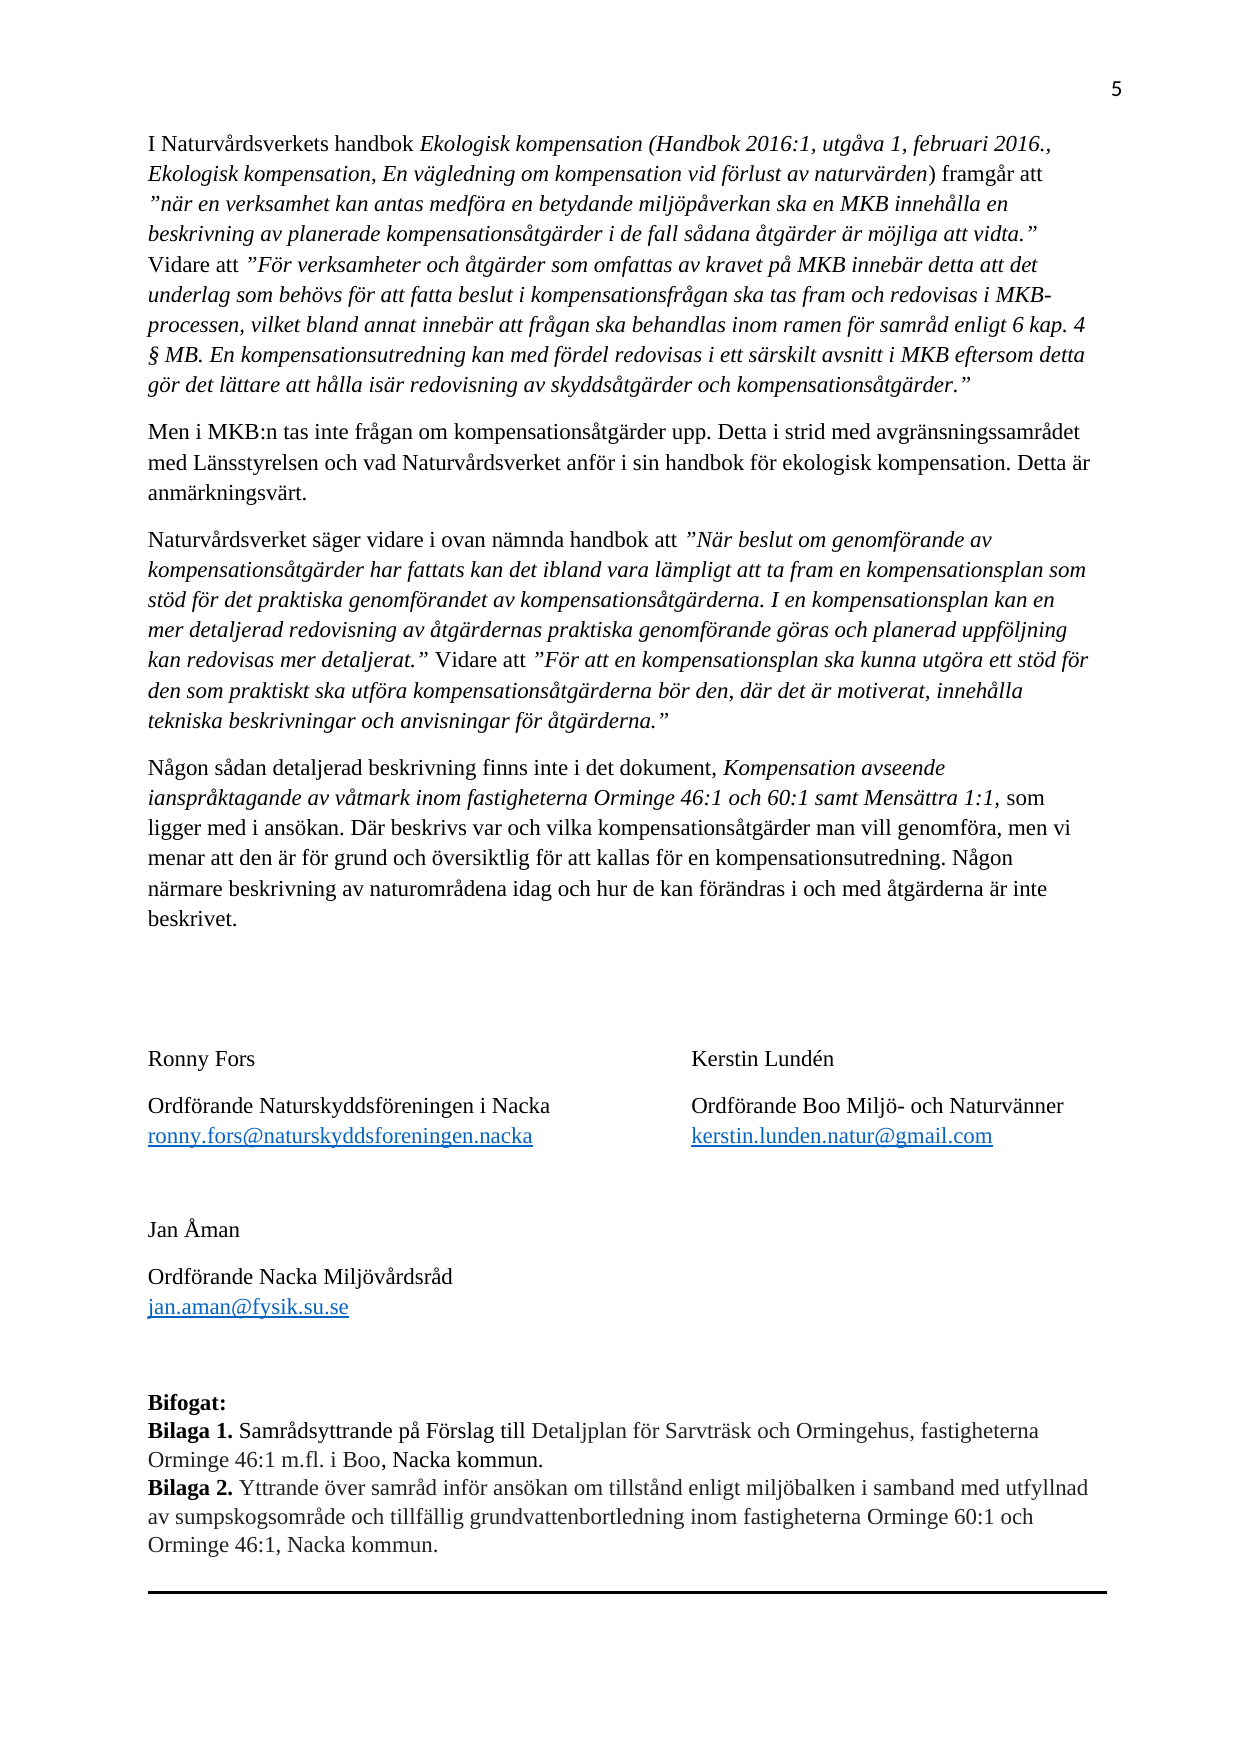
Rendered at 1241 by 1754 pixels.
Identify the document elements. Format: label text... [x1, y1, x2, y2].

text I Naturvårdsverkets handbok Ekologisk kompensation (Handbok 2016:1, utgåva 1, februari 2016., Ekologisk kompensation, En vägledning om kompensation vid förlust av naturvärden) framgår att ”när en verksamhet kan antas medföra en betydande miljöpåverkan ska en MKB innehålla en beskrivning av planerade kompensationsåtgärder i de fall sådana åtgärder är möjliga att vidta.” Vidare att ”För verksamheter och åtgärder som omfattas av kravet på MKB innebär detta att det underlag som behövs för att fatta beslut i kompensationsfrågan ska tas fram och redovisas i MKB-processen, vilket bland annat innebär att frågan ska behandlas inom ramen för samråd enligt 6 kap. 4 § MB. En kompensationsutredning kan med fördel redovisas i ett särskilt avsnitt i MKB eftersom detta gör det lättare att hålla isär redovisning av skyddsåtgärder och kompensationsåtgärder.” [148, 130, 1093, 398]
text Men i MKB:n tas inte frågan om kompensationsåtgärder upp. Detta i strid med avgränsningssamrådet med Länsstyrelsen och vad Naturvårdsverket anför i sin handbok för ekologisk kompensation. Detta är anmärkningsvärt. [148, 418, 1093, 505]
text Naturvårdsverket säger vidare i ovan nämnda handbok att ”När beslut om genomförande av kompensationsåtgärder har fattats kan det ibland vara lämpligt att ta fram en kompensationsplan som stöd för det praktiska genomförandet av kompensationsåtgärderna. I en kompensationsplan kan en mer detaljerad redovisning av åtgärdernas praktiska genomförande göras och planerad uppföljning kan redovisas mer detaljerat.” Vidare att ”För att en kompensationsplan ska kunna utgöra ett stöd för den som praktiskt ska utföra kompensationsåtgärderna bör den, där det är motiverat, innehålla tekniska beskrivningar och anvisningar för åtgärderna.” [148, 526, 1093, 733]
text Bilaga 1. Samrådsyttrande på Förslag till Detaljplan för Sarvträsk och Ormingehus, fastigheterna Orminge 46:1 m.fl. i Boo, Nacka kommun. Bilaga 2. Yttrande över samråd inför ansökan om tillstånd enligt miljöbalken i samband med utfyllnad av sumpskogsområde och tillfällig grundvattenbortledning inom fastigheterna Orminge 60:1 och Orminge 46:1, Nacka kommun. [148, 1418, 1107, 1558]
text Ordförande Nacka Miljövårdsråd jan.aman@fysik.su.se [148, 1263, 1093, 1320]
text Jan Åman [148, 1216, 1093, 1243]
text Bifogat: [148, 1389, 1107, 1416]
text Någon sådan detaljerad beskrivning finns inte i det dokument, Kompensation avseende ianspråktagande av våtmark inom fastigheterna Orminge 46:1 och 60:1 samt Mensättra 1:1, som ligger med i ansökan. Där beskrivs var och vilka kompensationsåtgärder man vill genomföra, men vi menar att den är för grund och översiktlig för att kallas för en kompensationsutredning. Någon närmare beskrivning av naturområdena idag och hur de kan förändras i och med åtgärderna är inte beskrivet. [148, 754, 1093, 931]
text Ordförande Naturskyddsföreningen i Nacka Ordförande Boo Miljö- och Naturvänner ronny.fors@naturskyddsforeningen.nacka kerstin.lunden.natur@gmail.com [148, 1092, 1093, 1149]
text Ronny Fors Kerstin Lundén [148, 1046, 1093, 1072]
